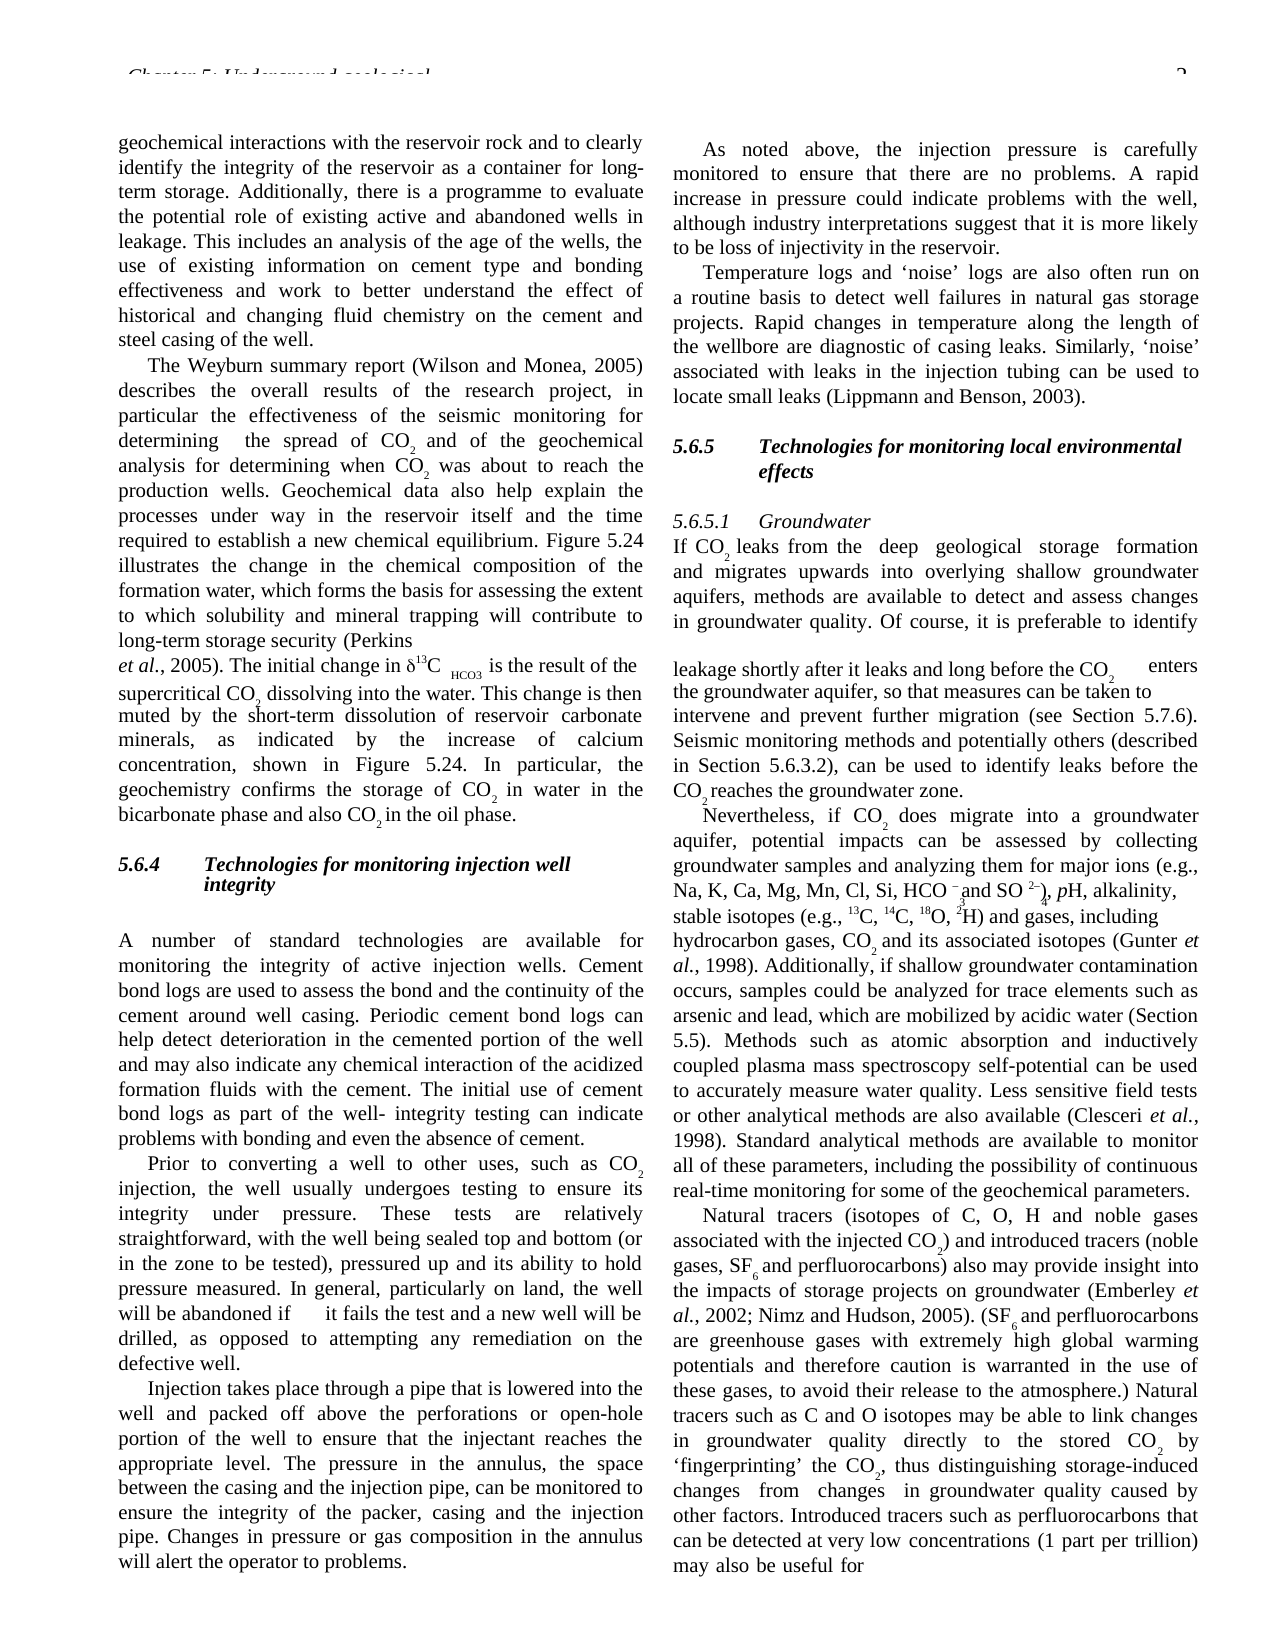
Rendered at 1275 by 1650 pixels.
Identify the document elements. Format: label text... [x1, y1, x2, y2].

text Injection takes place through a pipe that is lowered into the well and packed off above the perforations or open-hole portion of the well to ensure that the injectant reaches the appropriate level. The pressure in the annulus, the space between the casing and the injection pipe, can be monitored to ensure the integrity of the packer, casing and the injection pipe. Changes in pressure or gas composition in the annulus will alert the operator to problems. [118, 1376, 644, 1573]
text Natural tracers (isotopes of C, O, H and noble gases associated with the injected CO2) and introduced tracers (noble gases, SF6 and perfluorocarbons) also may provide insight into the impacts of storage projects on groundwater (Emberley et al., 2002; Nimz and Hudson, 2005). (SF6 and perfluorocarbons are greenhouse gases with extremely high global warming potentials and therefore caution is warranted in the use of these gases, to avoid their release to the atmosphere.) Natural tracers such as C and O isotopes may be able to link changes in groundwater quality directly to the stored CO2 by ‘fingerprinting’ the CO2, thus distinguishing storage-induced changes from changes in groundwater quality caused by other factors. Introduced tracers such as perfluorocarbons that can be detected at very low concentrations (1 part per trillion) may also be useful for [673, 1203, 1199, 1578]
text enters [1148, 653, 1212, 677]
text effects [758, 459, 1212, 483]
text A number of standard technologies are available for monitoring the integrity of active injection wells. Cement bond logs are used to assess the bond and the continuity of the cement around well casing. Periodic cement bond logs can help detect deterioration in the cemented portion of the well and may also indicate any chemical interaction of the acidized formation fluids with the cement. The initial use of cement bond logs as part of the well- integrity testing can indicate problems with bonding and even the absence of cement. [118, 928, 644, 1150]
text hydrocarbon gases, CO2 and its associated isotopes (Gunter et al., 1998). Additionally, if shallow groundwater contamination occurs, samples could be analyzed for trace elements such as arsenic and lead, which are mobilized by acidic water (Section 5.5). Methods such as atomic absorption and inductively coupled plasma mass spectroscopy self-potential can be used to accurately measure water quality. Less sensitive field tests or other analytical methods are also available (Clesceri et al., 1998). Standard analytical methods are available to monitor all of these parameters, including the possibility of continuous real-time monitoring for some of the geochemical parameters. [673, 928, 1199, 1203]
text leakage shortly after it leaks and long before the CO2 [673, 653, 1140, 682]
text As noted above, the injection pressure is carefully monitored to ensure that there are no problems. A rapid increase in pressure could indicate problems with the well, although industry interpretations suggest that it is more likely to be loss of injectivity in the reservoir. [673, 136, 1199, 259]
text The Weyburn summary report (Wilson and Monea, 2005) describes the overall results of the research project, in particular the effectiveness of the seismic monitoring for determining the spread of CO2 and of the geochemical analysis for determining when CO2 was about to reach the production wells. Geochemical data also help explain the processes under way in the reservoir itself and the time required to establish a new chemical equilibrium. Figure 5.24 illustrates the change in the chemical composition of the formation water, which forms the basis for assessing the extent to which solubility and mineral trapping will contribute to long-term storage security (Perkins [118, 352, 643, 652]
text Nevertheless, if CO2 does migrate into a groundwater aquifer, potential impacts can be assessed by collecting groundwater samples and analyzing them for major ions (e.g., Na, K, Ca, Mg, Mn, Cl, Si, HCO – and SO 2–), pH, alkalinity, [673, 803, 1199, 903]
text integrity [203, 877, 643, 894]
text muted by the short-term dissolution of reservoir carbonate [118, 705, 643, 727]
text stable isotopes (e.g., 13C, 14C, 18O, 2H) and gases, including [673, 907, 1212, 927]
subtitle Technologies for monitoring local environmental [673, 434, 1212, 458]
text minerals, as indicated by the increase of calcium concentration, shown in Figure 5.24. In particular, the geochemistry confirms the storage of CO2 in water in the bicarbonate phase and also CO2 in the oil phase. [118, 727, 643, 827]
text et al., 2005). The initial change in 13C [118, 653, 451, 677]
text intervene and prevent further migration (see Section 5.7.6). Seismic monitoring methods and potentially others (described in Section 5.6.3.2), can be used to identify leaks before the CO2 reaches the groundwater zone. [673, 703, 1198, 803]
list Groundwater [673, 509, 1212, 533]
text Prior to converting a well to other uses, such as CO2 injection, the well usually undergoes testing to ensure its integrity under pressure. These tests are relatively straightforward, with the well being sealed top and bottom (or in the zone to be tested), pressured up and its ability to hold pressure measured. In general, particularly on land, the well will be abandoned if it fails the test and a new well will be drilled, as opposed to attempting any remediation on the defective well. [118, 1151, 643, 1376]
text the groundwater aquifer, so that measures can be taken to [673, 682, 1212, 702]
text If CO2 leaks from the deep geological storage formation and migrates upwards into overlying shallow groundwater aquifers, methods are available to detect and assess changes in groundwater quality. Of course, it is preferable to identify [673, 534, 1199, 634]
text supercritical CO2 dissolving into the water. This change is then [118, 682, 643, 705]
text geochemical interactions with the reservoir rock and to clearly identify the integrity of the reservoir as a container for long- term storage. Additionally, there is a programme to evaluate the potential role of existing active and abandoned wells in leakage. This includes an analysis of the age of the wells, the use of existing information on cement type and bonding effectiveness and work to better understand the effect of historical and changing fluid chemistry on the cement and steel casing of the well. [118, 130, 643, 351]
text is the result of the [489, 653, 643, 677]
subtitle 5.6.4 Technologies for monitoring injection well [118, 852, 643, 876]
text Temperature logs and ‘noise’ logs are also often run on a routine basis to detect well failures in natural gas storage projects. Rapid changes in temperature along the length of the wellbore are diagnostic of casing leaks. Similarly, ‘noise’ associated with leaks in the injection tubing can be used to locate small leaks (Lippmann and Benson, 2003). [673, 260, 1200, 408]
